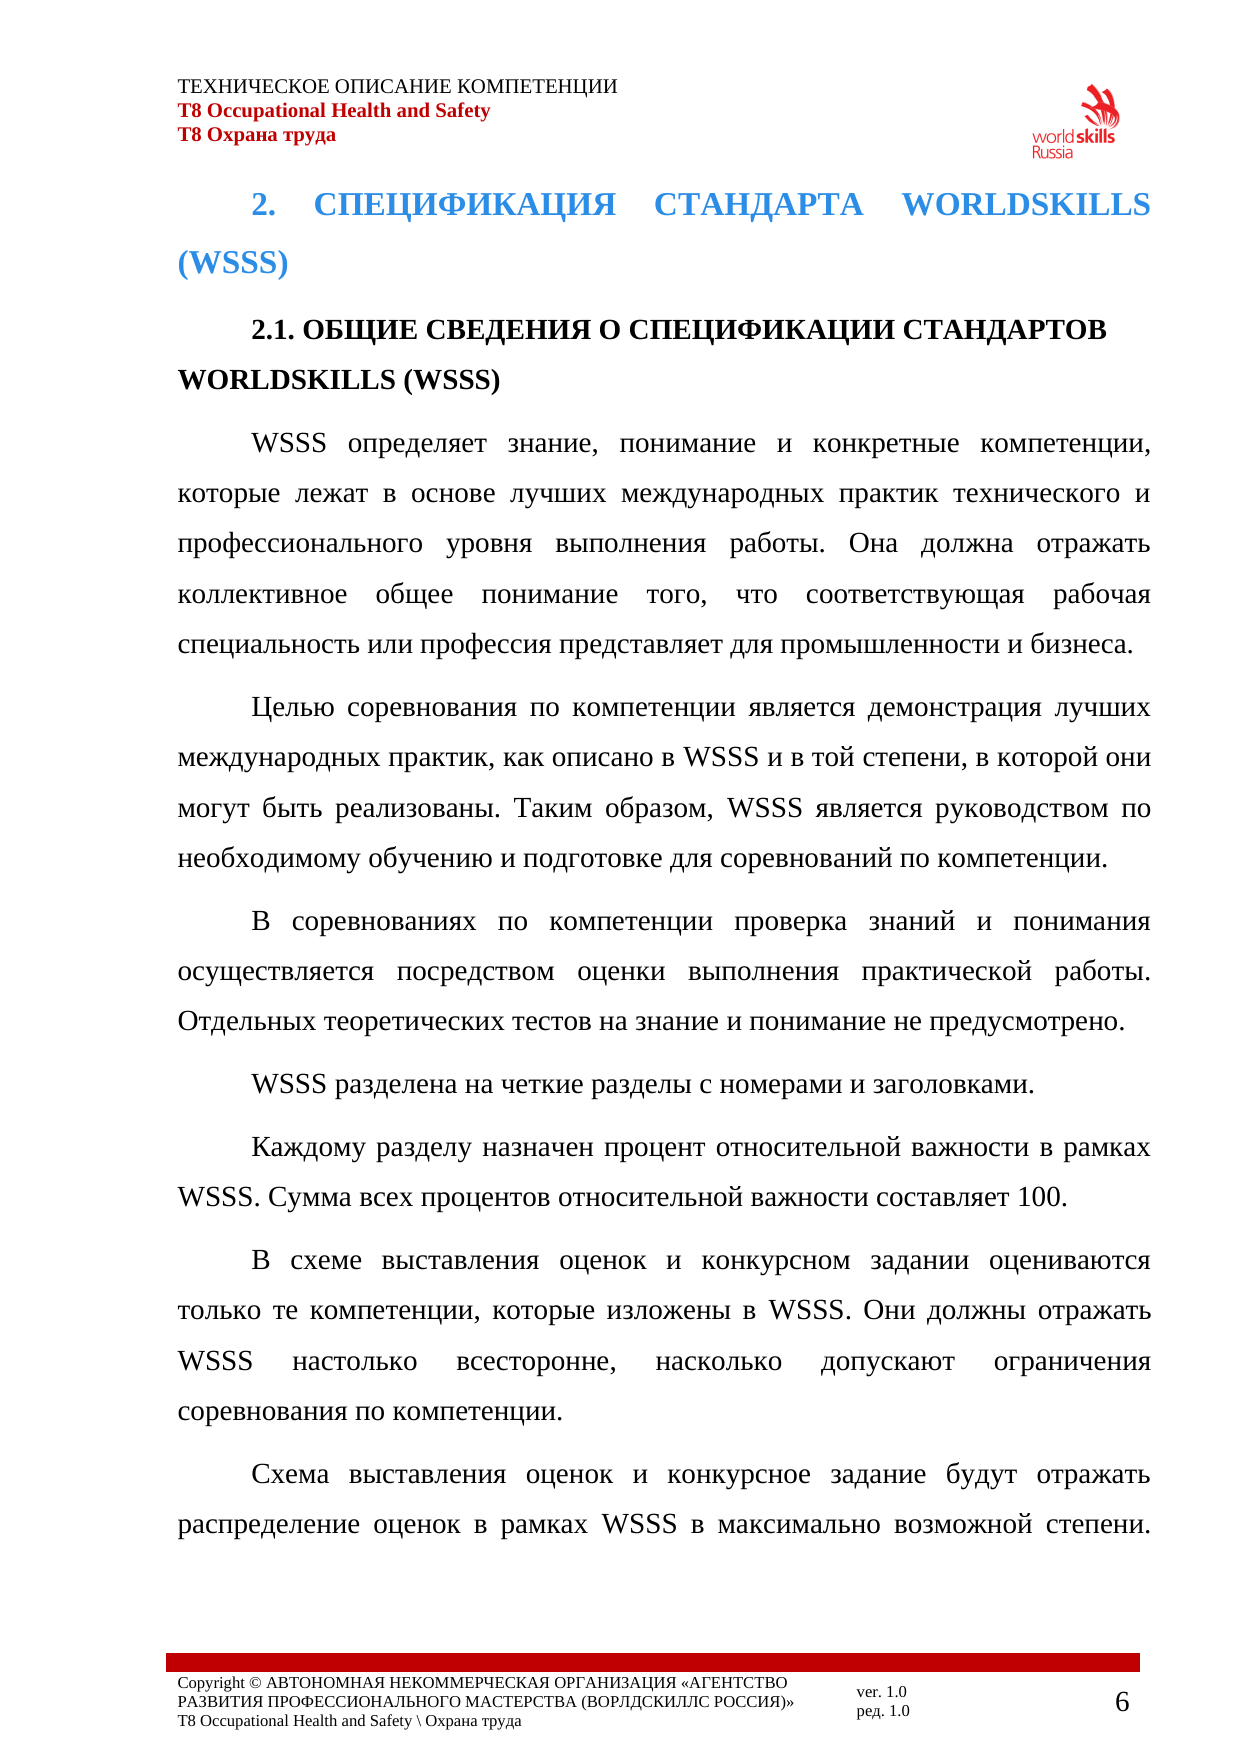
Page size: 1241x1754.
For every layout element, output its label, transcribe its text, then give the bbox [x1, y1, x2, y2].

text В соревнованиях по компетенции проверка знаний и понимания осуществляется посредством оценки выполнения практической работы. Отдельных теоретических тестов на знание и понимание не предусмотрено. [177, 903, 1152, 1037]
text Целью соревнования по компетенции является демонстрация лучших международных практик, как описано в WSSS и в той степени, в которой они могут быть реализованы. Таким образом, WSSS является руководством по необходимому обучению и подготовке для соревнований по компетенции. [177, 689, 1152, 873]
text WSSS разделена на четкие разделы с номерами и заголовками. [177, 1066, 1152, 1100]
text 2.1. ОБЩИЕ СВЕДЕНИЯ О СПЕЦИФИКАЦИИ СТАНДАРТОВ WORLDSKILLS (WSSS) [177, 312, 1152, 396]
text WSSS определяет знание, понимание и конкретные компетенции, которые лежат в основе лучших международных практик технического и профессионального уровня выполнения работы. Она должна отражать коллективное общее понимание того, что соответствующая рабочая специальность или профессия представляет для промышленности и бизнеса. [177, 425, 1152, 660]
text В схеме выставления оценок и конкурсном задании оцениваются только те компетенции, которые изложены в WSSS. Они должны отражать WSSS настолько всесторонне, насколько допускают ограничения соревнования по компетенции. [177, 1242, 1152, 1427]
picture [1025, 73, 1129, 168]
text 2. СПЕЦИФИКАЦИЯ СТАНДАРТА WORLDSKILLS (WSSS) [177, 184, 1152, 280]
text Каждому разделу назначен процент относительной важности в рамках WSSS. Сумма всех процентов относительной важности составляет 100. [177, 1129, 1152, 1213]
